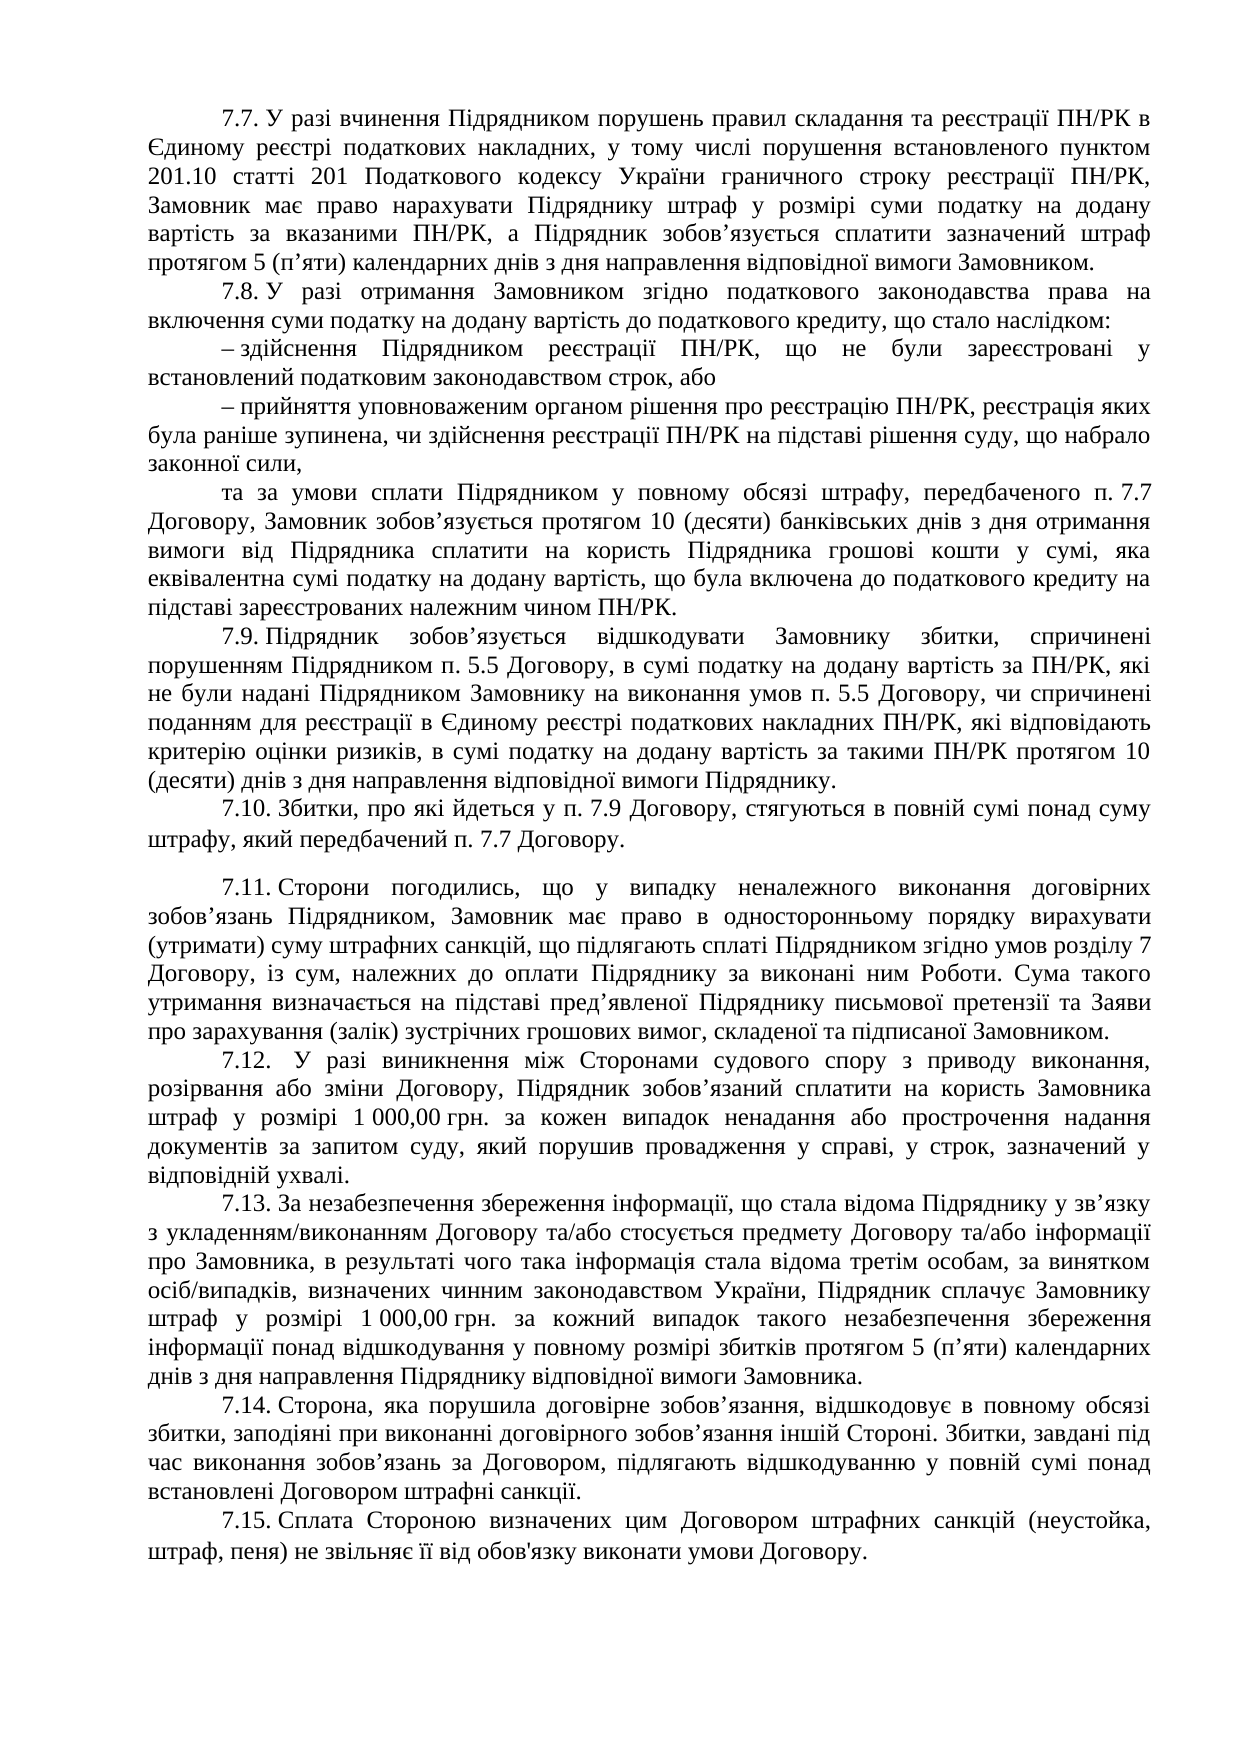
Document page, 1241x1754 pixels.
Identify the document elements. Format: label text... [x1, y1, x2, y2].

text 7.10. Збитки, про які йдеться у п. 7.9 Договору, стягуються в повній сумі понад суму штрафу, який передбачений п. 7.7 Договору. [148, 793, 1152, 853]
text – прийняття уповноваженим органом рішення про реєстрацію ПН/РК, реєстрація яких була раніше зупинена, чи здійснення реєстрації ПН/РК на підставі рішення суду, що набрало законної сили, [148, 391, 1152, 477]
text 7.11. Сторони погодились, що у випадку неналежного виконання договірних зобов’язань Підрядником, Замовник має право в односторонньому порядку вирахувати (утримати) суму штрафних санкцій, що підлягають сплаті Підрядником згідно умов розділу 7 Договору, із сум, належних до оплати Підряднику за виконані ним Роботи. Сума такого утримання визначається на підставі пред’явленої Підряднику письмової претензії та Заяви про зарахування (залік) зустрічних грошових вимог, складеної та підписаної Замовником. [148, 872, 1152, 1045]
text 7.12. У разі виникнення між Сторонами судового спору з приводу виконання, розірвання або зміни Договору, Підрядник зобов’язаний сплатити на користь Замовника штраф у розмірі 1 000,00 грн. за кожен випадок ненадання або прострочення надання документів за запитом суду, який порушив провадження у справі, у строк, зазначений у відповідній ухвалі. [148, 1045, 1152, 1188]
text 7.8. У разі отримання Замовником згідно податкового законодавства права на включення суми податку на додану вартість до податкового кредиту, що стало наслідком: [148, 276, 1152, 333]
text 7.7. У разі вчинення Підрядником порушень правил складання та реєстрації ПН/РК в Єдиному реєстрі податкових накладних, у тому числі порушення встановленого пунктом 201.10 статті 201 Податкового кодексу України граничного строку реєстрації ПН/РК, Замовник має право нарахувати Підряднику штраф у розмірі суми податку на додану вартість за вказаними ПН/РК, а Підрядник зобов’язується сплатити зазначений штраф протягом 5 (п’яти) календарних днів з дня направлення відповідної вимоги Замовником. [148, 103, 1152, 276]
text 7.9. Підрядник зобов’язується відшкодувати Замовнику збитки, спричинені порушенням Підрядником п. 5.5 Договору, в сумі податку на додану вартість за ПН/РК, які не були надані Підрядником Замовнику на виконання умов п. 5.5 Договору, чи спричинені поданням для реєстрації в Єдиному реєстрі податкових накладних ПН/РК, які відповідають критерію оцінки ризиків, в сумі податку на додану вартість за такими ПН/РК протягом 10 (десяти) днів з дня направлення відповідної вимоги Підряднику. [148, 621, 1152, 793]
text 7.13. За незабезпечення збереження інформації, що стала відома Підряднику у зв’язку з укладенням/виконанням Договору та/або стосується предмету Договору та/або інформації про Замовника, в результаті чого така інформація стала відома третім особам, за винятком осіб/випадків, визначених чинним законодавством України, Підрядник сплачує Замовнику штраф у розмірі 1 000,00 грн. за кожний випадок такого незабезпечення збереження інформації понад відшкодування у повному розмірі збитків протягом 5 (п’яти) календарних днів з дня направлення Підряднику відповідної вимоги Замовника. [148, 1188, 1152, 1390]
text – здійснення Підрядником реєстрації ПН/РК, що не були зареєстровані у встановлений податковим законодавством строк, або [148, 333, 1152, 391]
text 7.15. Сплата Стороною визначених цим Договором штрафних санкцій (неустойка, штраф, пеня) не звільняє її від обов'язку виконати умови Договору. [148, 1505, 1152, 1564]
text та за умови сплати Підрядником у повному обсязі штрафу, передбаченого п. 7.7 Договору, Замовник зобов’язується протягом 10 (десяти) банківських днів з дня отримання вимоги від Підрядника сплатити на користь Підрядника грошові кошти у сумі, яка еквівалентна сумі податку на додану вартість, що була включена до податкового кредиту на підставі зареєстрованих належним чином ПН/РК. [148, 477, 1152, 621]
text 7.14. Сторона, яка порушила договірне зобов’язання, відшкодовує в повному обсязі збитки, заподіяні при виконанні договірного зобов’язання іншій Стороні. Збитки, завдані під час виконання зобов’язань за Договором, підлягають відшкодуванню у повній сумі понад встановлені Договором штрафні санкції. [148, 1390, 1152, 1505]
